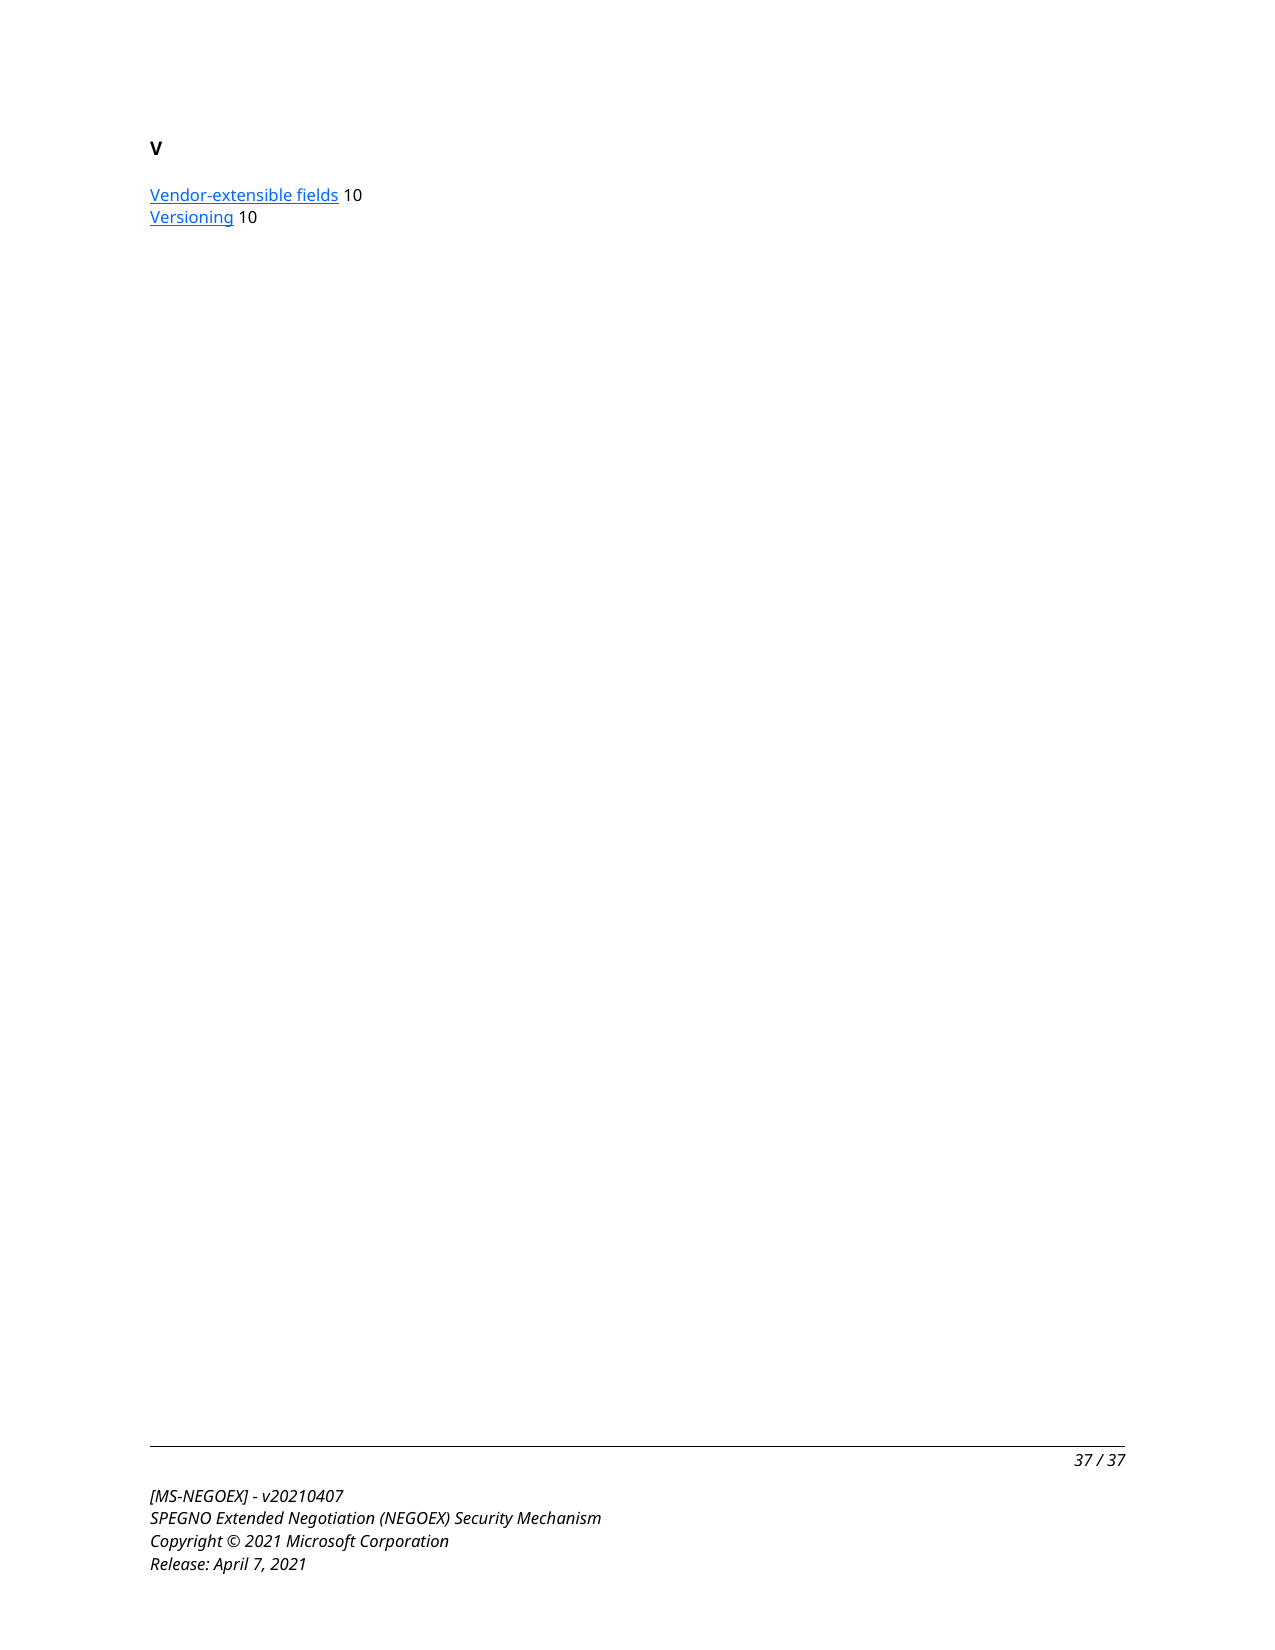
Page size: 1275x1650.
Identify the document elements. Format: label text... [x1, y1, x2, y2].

text V [150, 135, 600, 161]
text Versioning 10 [150, 206, 600, 229]
text Vendor-extensible fields 10 [150, 183, 600, 206]
